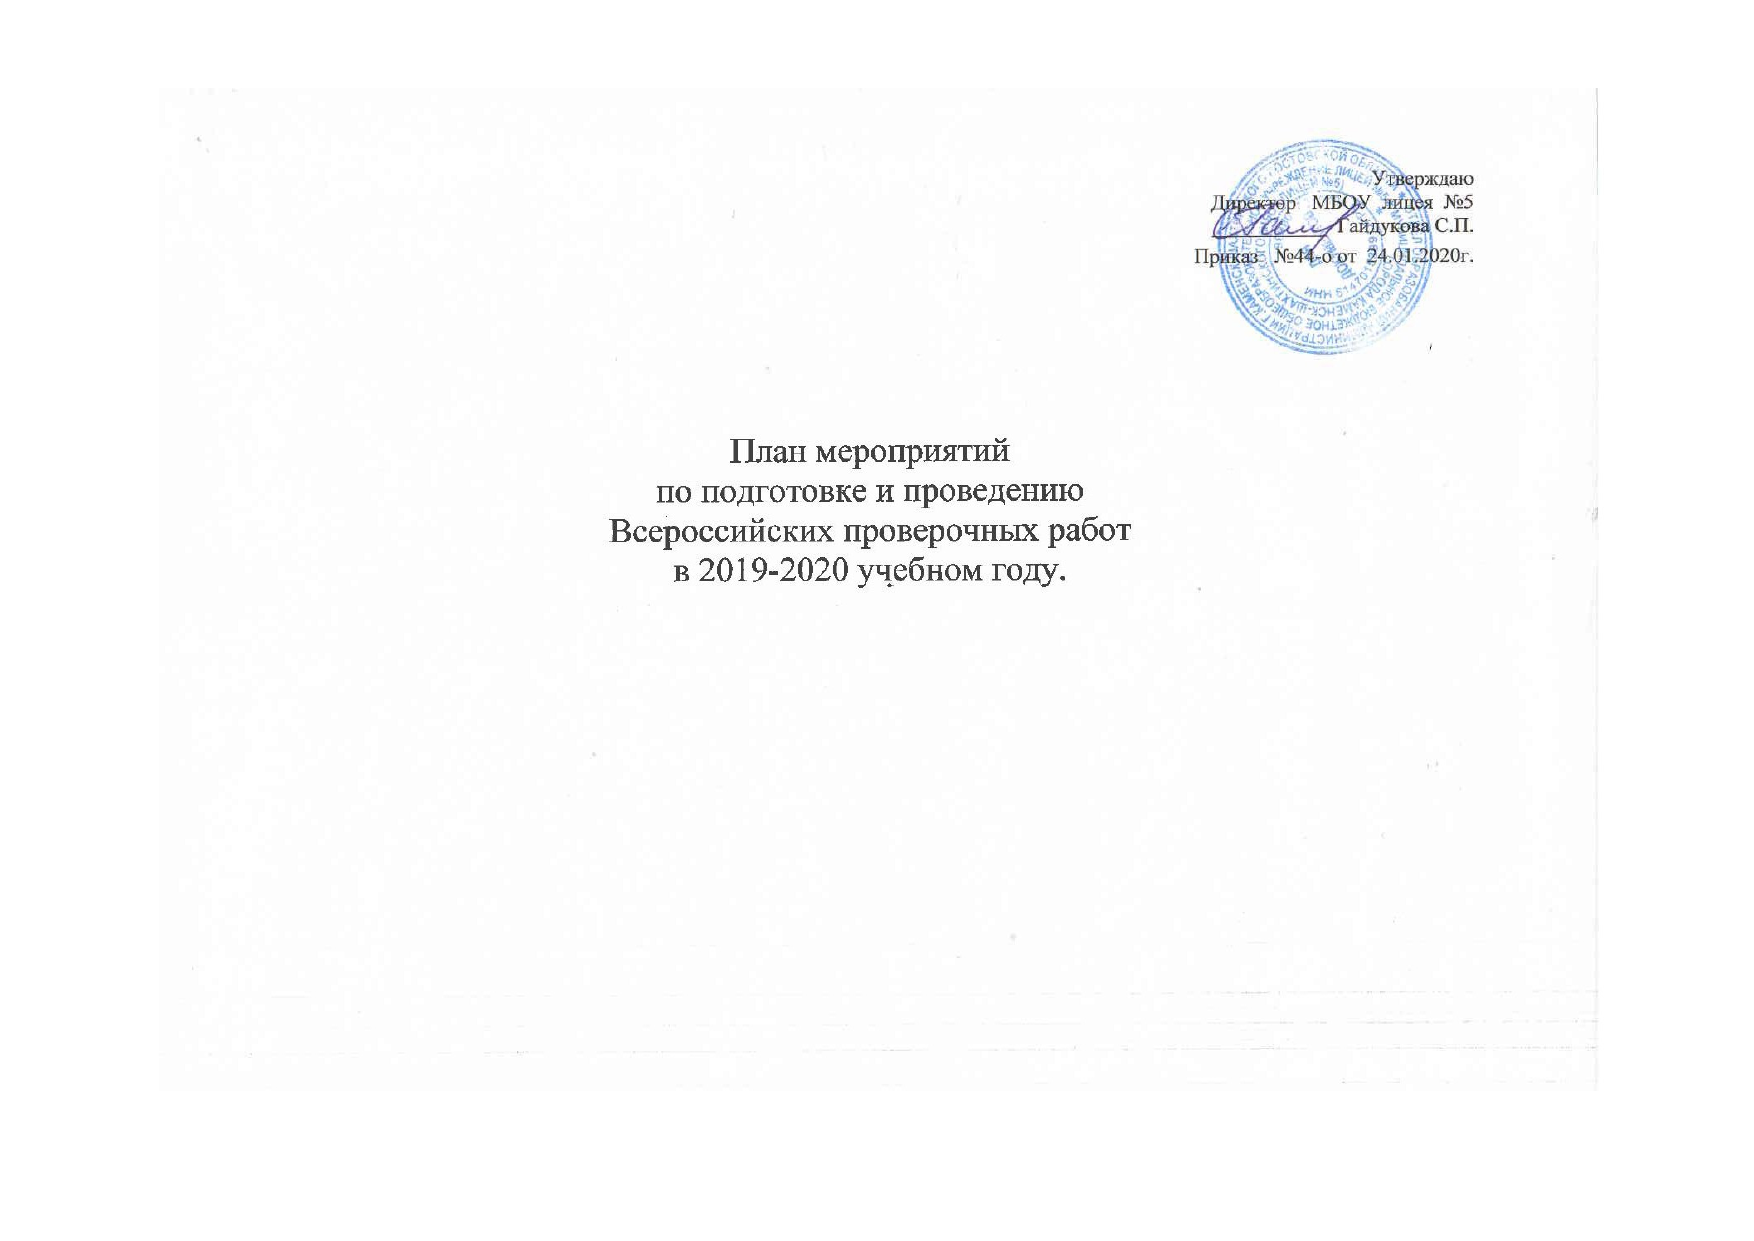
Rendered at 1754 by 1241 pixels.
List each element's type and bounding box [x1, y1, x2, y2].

picture [150, 88, 1605, 1091]
